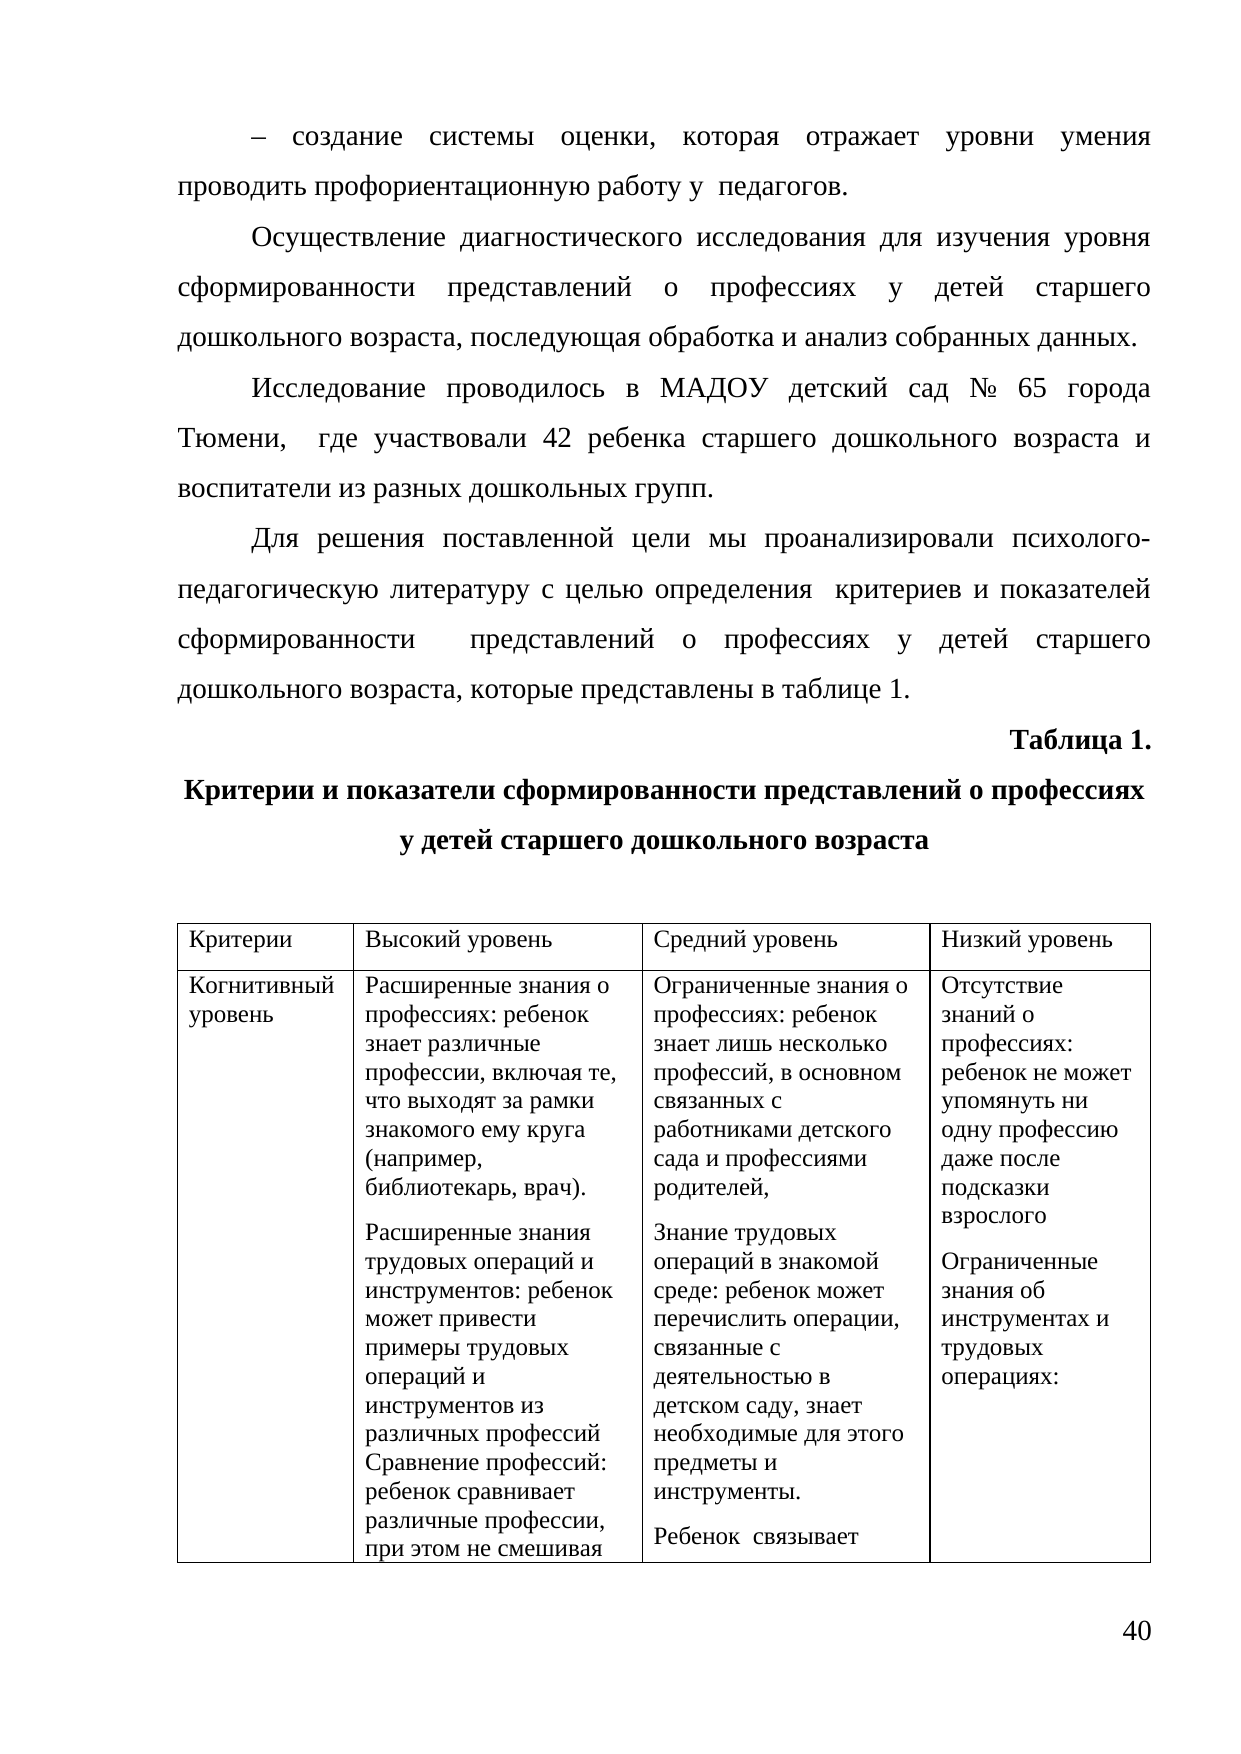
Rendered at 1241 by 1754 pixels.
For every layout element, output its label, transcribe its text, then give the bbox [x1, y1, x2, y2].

text – создание системы оценки, которая отражает уровни умения проводить профориентационную работу у педагогов. [177, 118, 1152, 202]
table_header Низкий уровень [931, 924, 1150, 969]
text Исследование проводилось в МАДОУ детский сад № 65 города Тюмени, где участвовали 42 ребенка старшего дошкольного возраста и воспитатели из разных дошкольных групп. [177, 370, 1152, 504]
text Критерии и показатели сформированности представлений о профессиях у детей старшего дошкольного возраста [177, 772, 1152, 856]
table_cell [643, 971, 929, 1562]
text Таблица 1. [177, 722, 1152, 755]
text Осуществление диагностического исследования для изучения уровня сформированности представлений о профессиях у детей старшего дошкольного возраста, последующая обработка и анализ собранных данных. [177, 219, 1152, 353]
table_header Высокий уровень [354, 924, 642, 969]
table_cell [354, 971, 642, 1562]
table_header Критерии [178, 924, 353, 969]
table_header Средний уровень [643, 924, 929, 969]
text Для решения поставленной цели мы проанализировали психолого-педагогическую литературу с целью определения критериев и показателей сформированности представлений о профессиях у детей старшего дошкольного возраста, которые представлены в таблице 1. [177, 521, 1152, 705]
table_cell Когнитивный уровень [178, 971, 353, 1562]
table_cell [931, 971, 1150, 1562]
